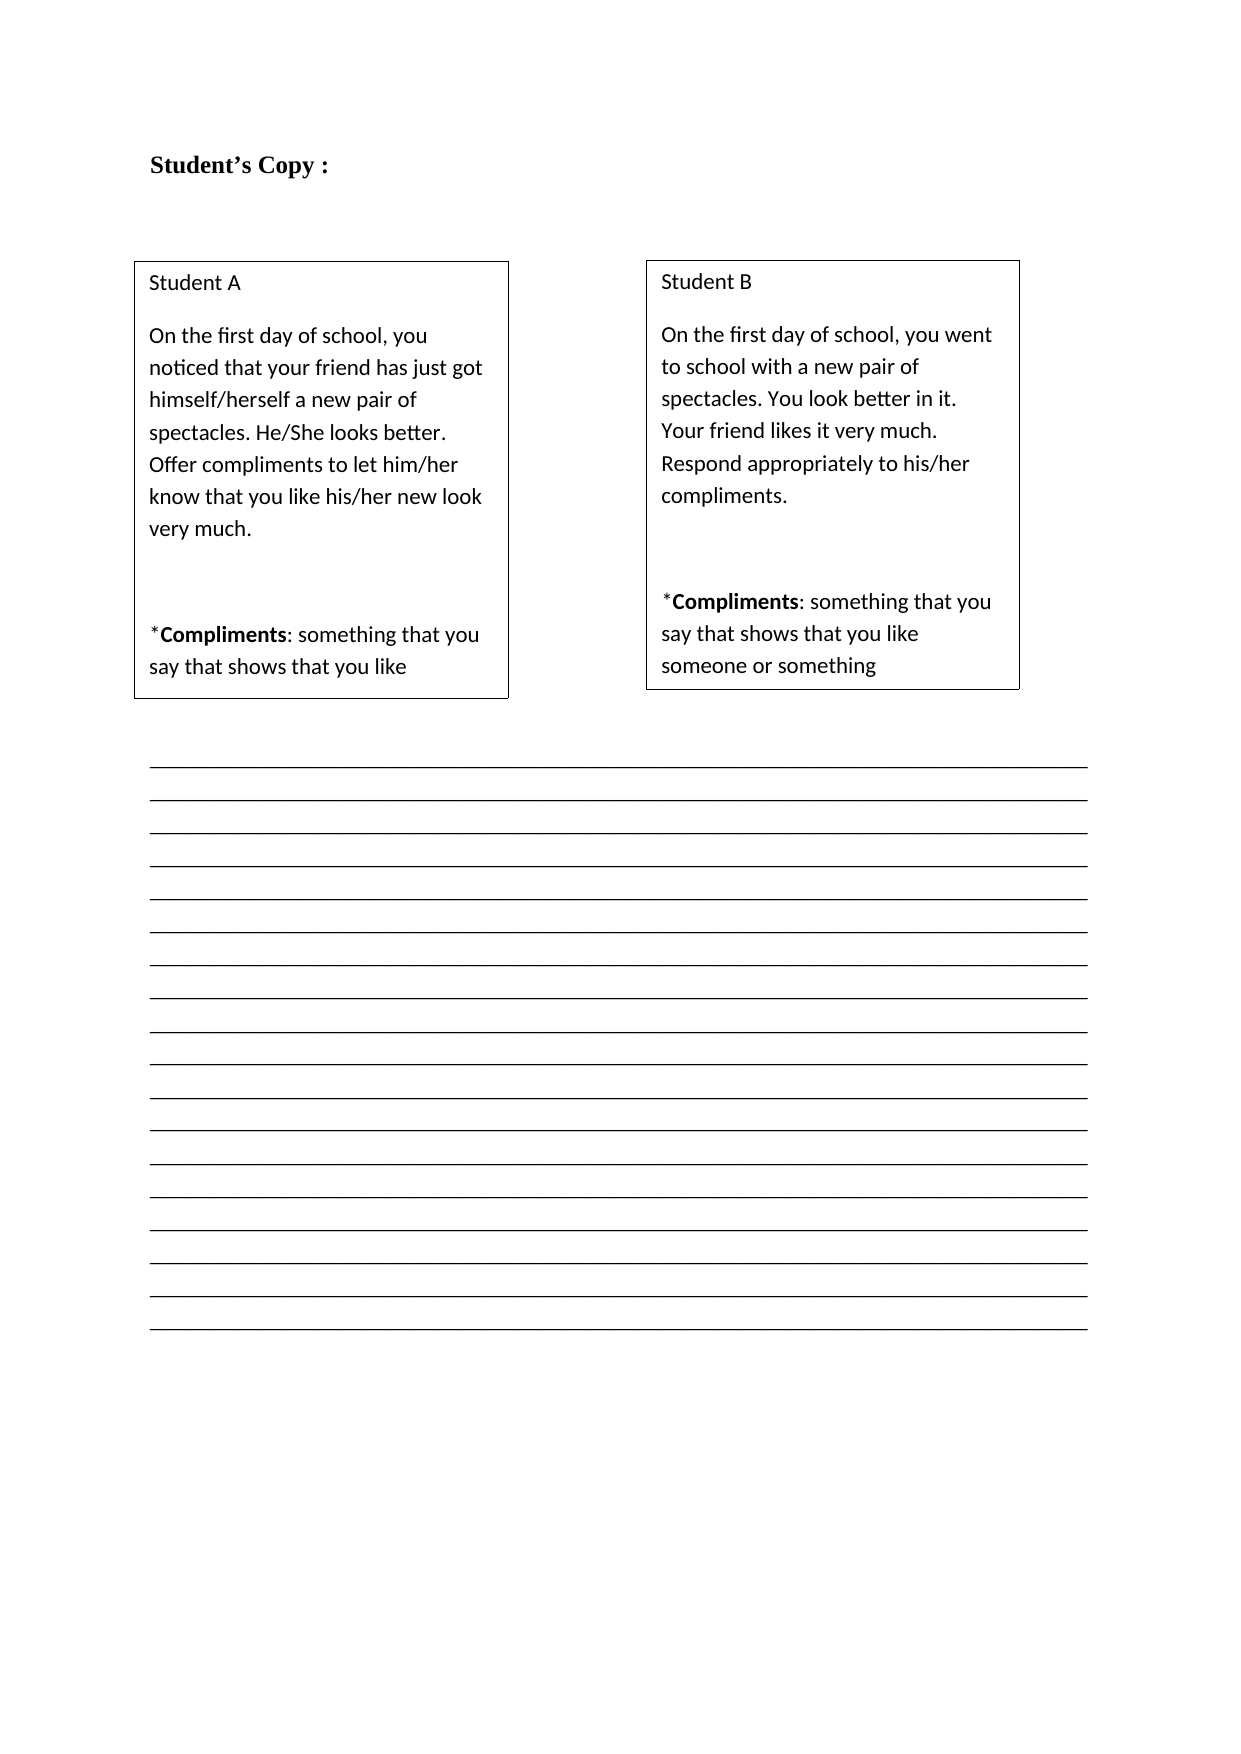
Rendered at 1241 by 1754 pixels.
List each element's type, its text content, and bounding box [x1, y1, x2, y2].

text ______________________________________________________________________________________________________________________________________________________________________________________________________________________________________________________________________________________________________________________________________________________________________________________________________________________________________________________________________________________________________________________________________________________________________________________________________________________________________________________________________________________________________________________________________________________________________________________________________________________________________________________________________________________________________________________________________________________________________________________________________________________________________________________________________________________________________________________________________________________________________________________________________________________________________________________________________________________________________________________________________________________________________________________________________ [150, 742, 1090, 1332]
text Student’s Copy : [150, 150, 1090, 179]
